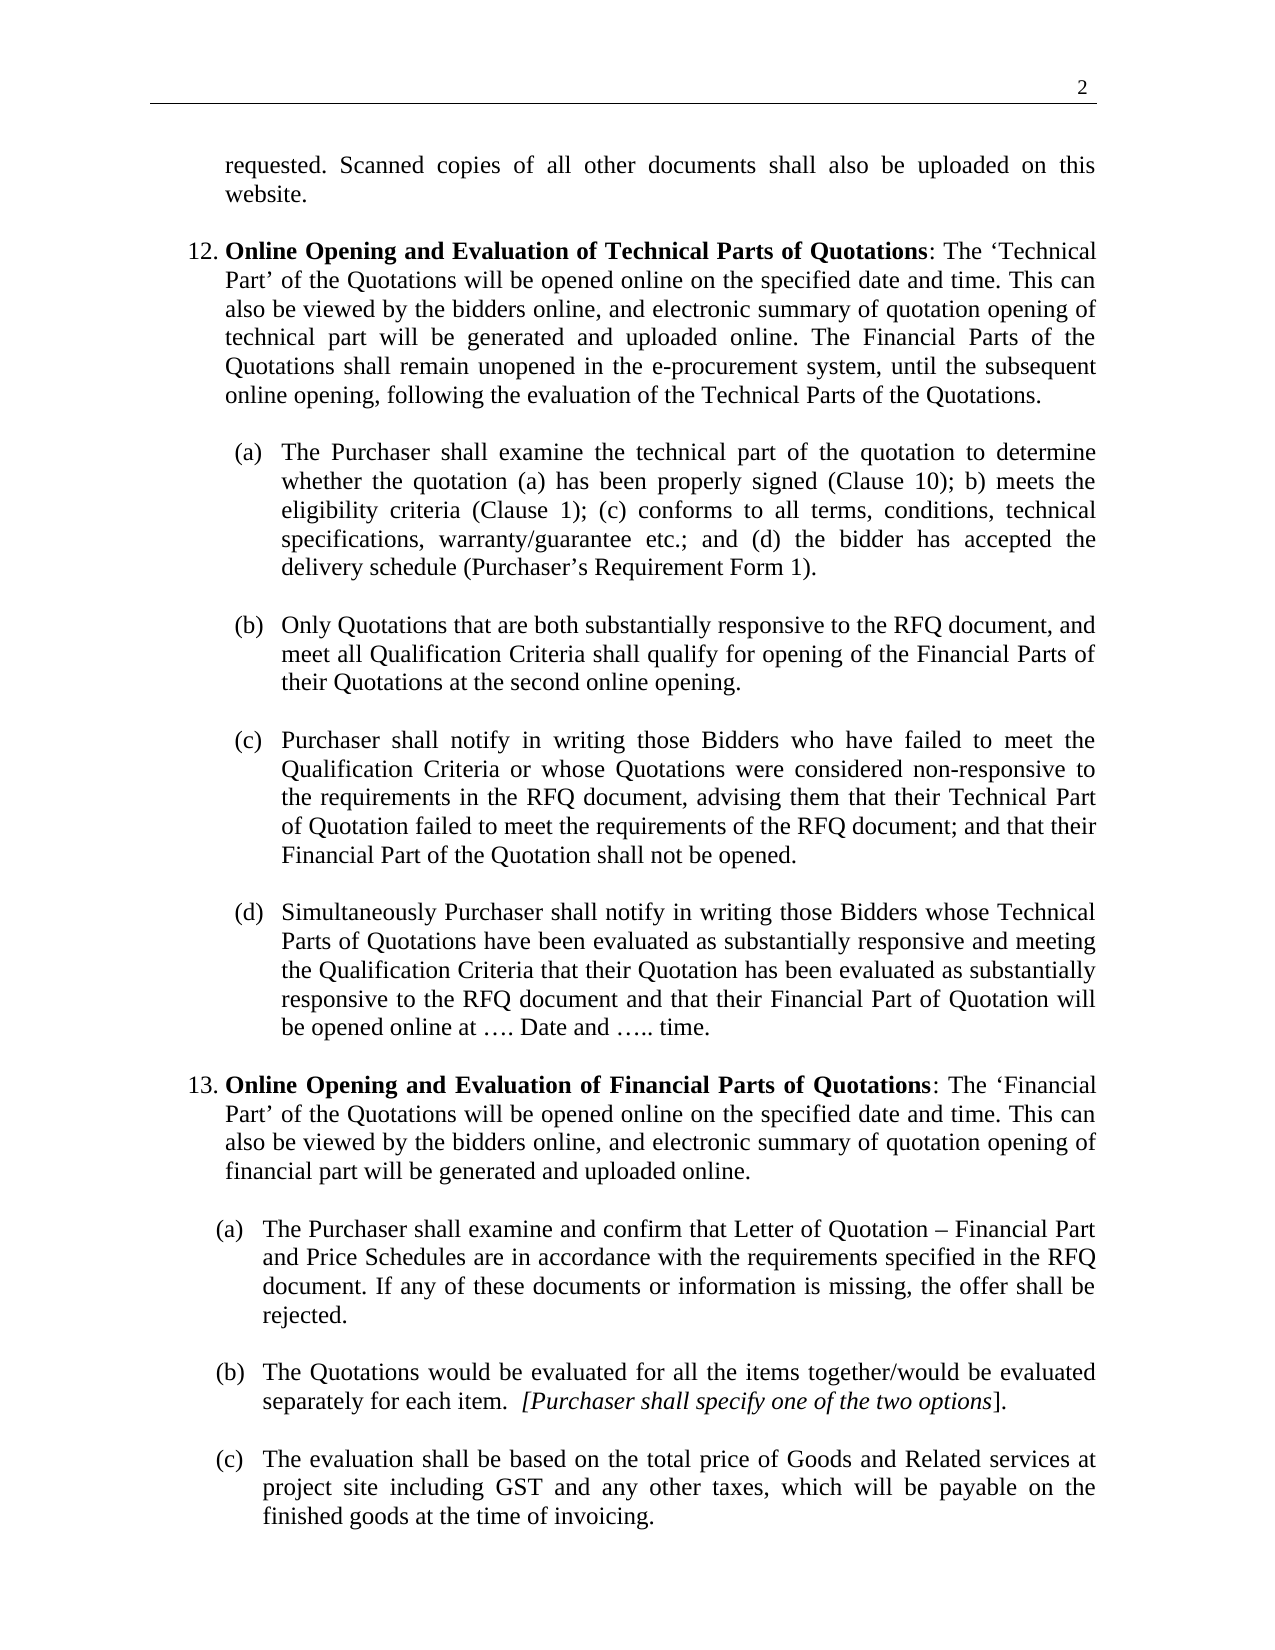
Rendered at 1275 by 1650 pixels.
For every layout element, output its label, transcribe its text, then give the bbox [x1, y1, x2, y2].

list Online Opening and Evaluation of Financial Parts of Quotations: The ‘Financial Part’ of the Quotations will be opened online on the specified date and time. This can also be viewed by the bidders online, and electronic summary of quotation opening of financial part will be generated and uploaded online. [187, 1070, 1097, 1185]
list The Quotations would be evaluated for all the items together/would be evaluated separately for each item. [Purchaser shall specify one of the two options]. [216, 1357, 1097, 1415]
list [187, 150, 1097, 207]
list Purchaser shall notify in writing those Bidders who have failed to meet the Qualification Criteria or whose Quotations were considered non-responsive to the requirements in the RFQ document, advising them that their Technical Part of Quotation failed to meet the requirements of the RFQ document; and that their Financial Part of the Quotation shall not be opened. [234, 725, 1097, 869]
list Online Opening and Evaluation of Technical Parts of Quotations: The ‘Technical Part’ of the Quotations will be opened online on the specified date and time. This can also be viewed by the bidders online, and electronic summary of quotation opening of technical part will be generated and uploaded online. The Financial Parts of the Quotations shall remain unopened in the e-procurement system, until the subsequent online opening, following the evaluation of the Technical Parts of the Quotations. [187, 236, 1097, 409]
list Simultaneously Purchaser shall notify in writing those Bidders whose Technical Parts of Quotations have been evaluated as substantially responsive and meeting the Qualification Criteria that their Quotation has been evaluated as substantially responsive to the RFQ document and that their Financial Part of Quotation will be opened online at …. Date and ….. time. [234, 897, 1097, 1041]
list The Purchaser shall examine the technical part of the quotation to determine whether the quotation (a) has been properly signed (Clause 10); b) meets the eligibility criteria (Clause 1); (c) conforms to all terms, conditions, technical specifications, warranty/guarantee etc.; and (d) the bidder has accepted the delivery schedule (Purchaser’s Requirement Form 1). [234, 437, 1097, 581]
list The evaluation shall be based on the total price of Goods and Related services at project site including GST and any other taxes, which will be payable on the finished goods at the time of invoicing. [216, 1444, 1097, 1530]
list The Purchaser shall examine and confirm that Letter of Quotation – Financial Part and Price Schedules are in accordance with the requirements specified in the RFQ document. If any of these documents or information is missing, the offer shall be rejected. [216, 1214, 1097, 1329]
list Only Quotations that are both substantially responsive to the RFQ document, and meet all Qualification Criteria shall qualify for opening of the Financial Parts of their Quotations at the second online opening. [234, 610, 1097, 696]
